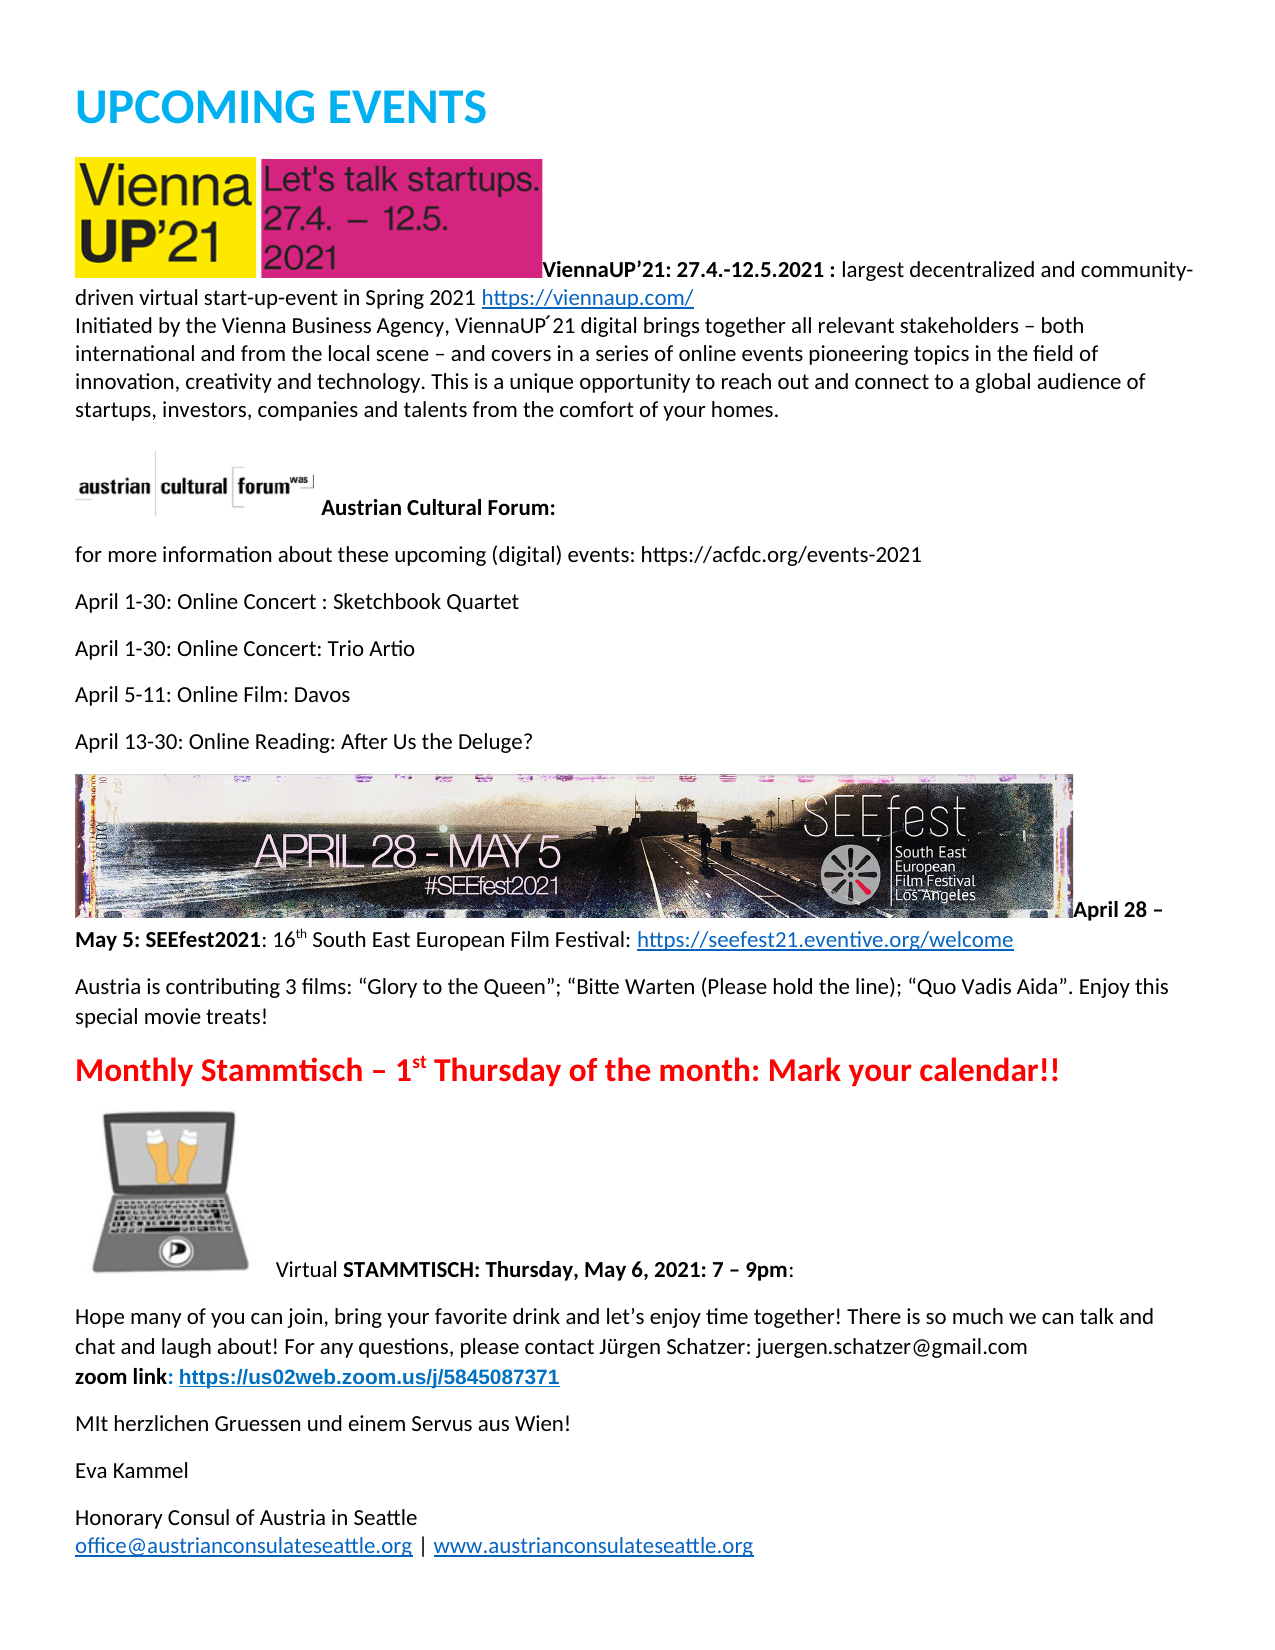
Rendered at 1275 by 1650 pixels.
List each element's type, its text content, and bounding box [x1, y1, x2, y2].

picture [75, 1109, 271, 1278]
text Initiated by the Vienna Business Agency, ViennaUP ́21 digital brings together all relevant stakeholders – both international and from the local scene – and covers in a series of online events pioneering topics in the field of innovation, creativity and technology. This is a unique opportunity to reach out and connect to a global audience of startups, investors, companies and talents from the comfort of your homes. [75, 311, 1200, 423]
text Austrian Cultural Forum: [75, 451, 1200, 521]
text office@austrianconsulateseattle.org | www.austrianconsulateseattle.org [75, 1531, 1200, 1559]
text April 1-30: Online Concert : Sketchbook Quartet [75, 587, 1200, 615]
text Hope many of you can join, bring your favorite drink and let’s enjoy time together! There is so much we can talk and chat and laugh about! For any questions, please contact Jürgen Schatzer: juergen.schatzer@gmail.com zoom link: https://us02web.zoom.us/j/5845087371 [75, 1302, 1200, 1390]
text Honorary Consul of Austria in Seattle [75, 1503, 1200, 1531]
text Monthly Stammtisch – 1st Thursday of the month: Mark your calendar!! [75, 1049, 1200, 1090]
text April 5-11: Online Film: Davos [75, 681, 1200, 708]
text for more information about these upcoming (digital) events: https://acfdc.org/events-2021 [75, 540, 1200, 568]
text April 13-30: Online Reading: After Us the Deluge? [75, 727, 1200, 755]
picture [75, 451, 317, 516]
text Austria is contributing 3 films: “Glory to the Queen”; “Bitte Warten (Please hold the line); “Quo Vadis Aida”. Enjoy this special movie treats! [75, 972, 1200, 1030]
picture [75, 157, 257, 278]
text Eva Kammel [75, 1456, 1200, 1484]
text Virtual STAMMTISCH: Thursday, May 6, 2021: 7 – 9pm: [75, 1110, 1200, 1283]
picture [75, 774, 1074, 918]
text UPCOMING EVENTS [75, 75, 1200, 136]
picture [261, 159, 543, 278]
text MIt herzlichen Gruessen und einem Servus aus Wien! [75, 1409, 1200, 1437]
text April 1-30: Online Concert: Trio Artio [75, 634, 1200, 662]
